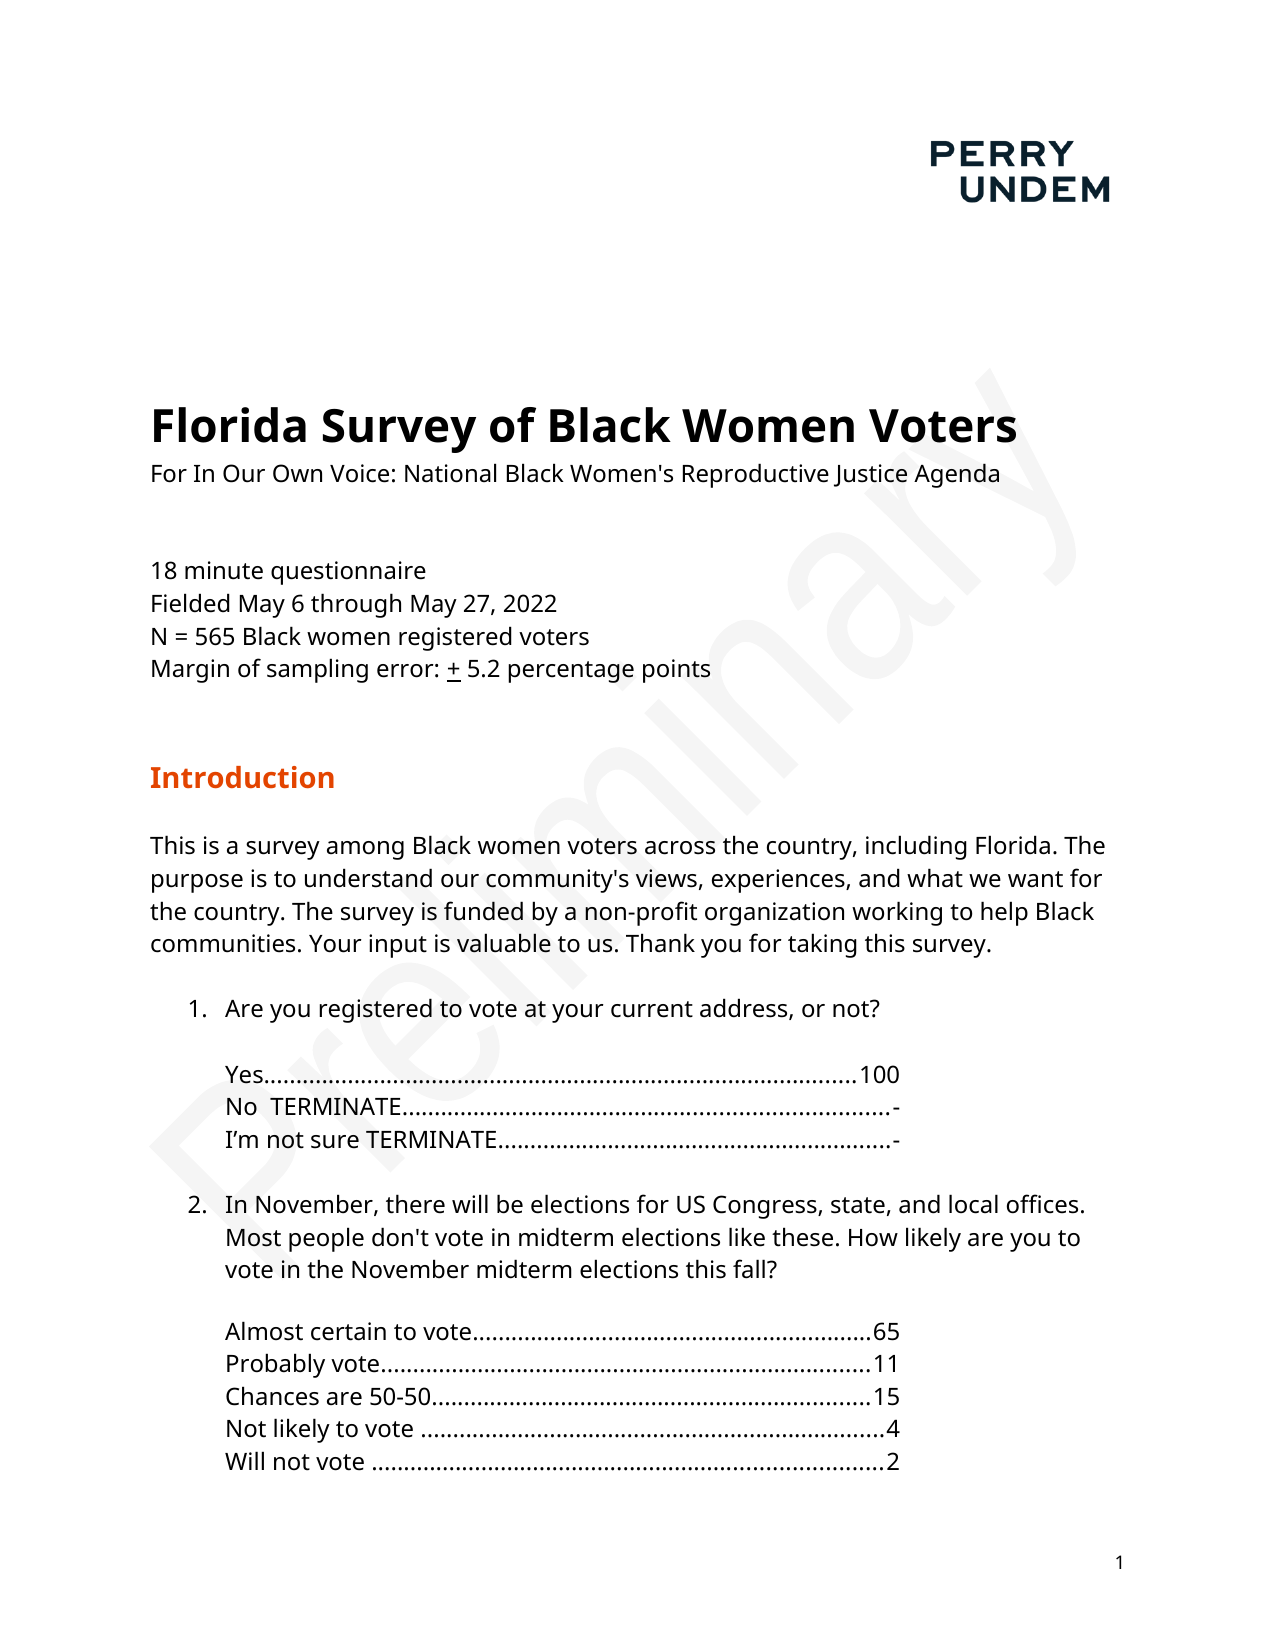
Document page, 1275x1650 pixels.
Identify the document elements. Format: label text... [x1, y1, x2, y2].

text Fielded May 6 through May 27, 2022 [150, 587, 1125, 619]
text Not likely to vote 4 [225, 1412, 1125, 1445]
text Almost certain to vote 65 [225, 1314, 1125, 1347]
text Florida Survey of Black Women Voters [150, 394, 1125, 456]
list Are you registered to vote at your current address, or not? [187, 992, 1125, 1025]
text N = 565 Black women registered voters [150, 619, 1125, 652]
text Chances are 50-50 15 [225, 1379, 1125, 1412]
text Will not vote 2 [225, 1445, 1125, 1477]
text Probably vote 11 [225, 1347, 1125, 1379]
text 18 minute questionnaire [150, 554, 1125, 587]
text Introduction [150, 757, 1125, 797]
text No TERMINATE - [225, 1090, 1125, 1123]
picture [908, 119, 1131, 224]
text Margin of sampling error: + 5.2 percentage points [150, 652, 1125, 684]
text This is a survey among Black women voters across the country, including Florida. The purpose is to understand our community's views, experiences, and what we want for the country. The survey is funded by a non-profit organization working to help Black communities. Your input is valuable to us. Thank you for taking this survey. [150, 829, 1125, 959]
list In November, there will be elections for US Congress, state, and local offices. Most people don't vote in midterm elections like these. How likely are you to vote in the November midterm elections this fall? [187, 1188, 1125, 1314]
text For In Our Own Voice: National Black Women's Reproductive Justice Agenda [150, 456, 1125, 489]
text Yes 100 [225, 1057, 1125, 1090]
text I’m not sure TERMINATE - [225, 1123, 1125, 1155]
